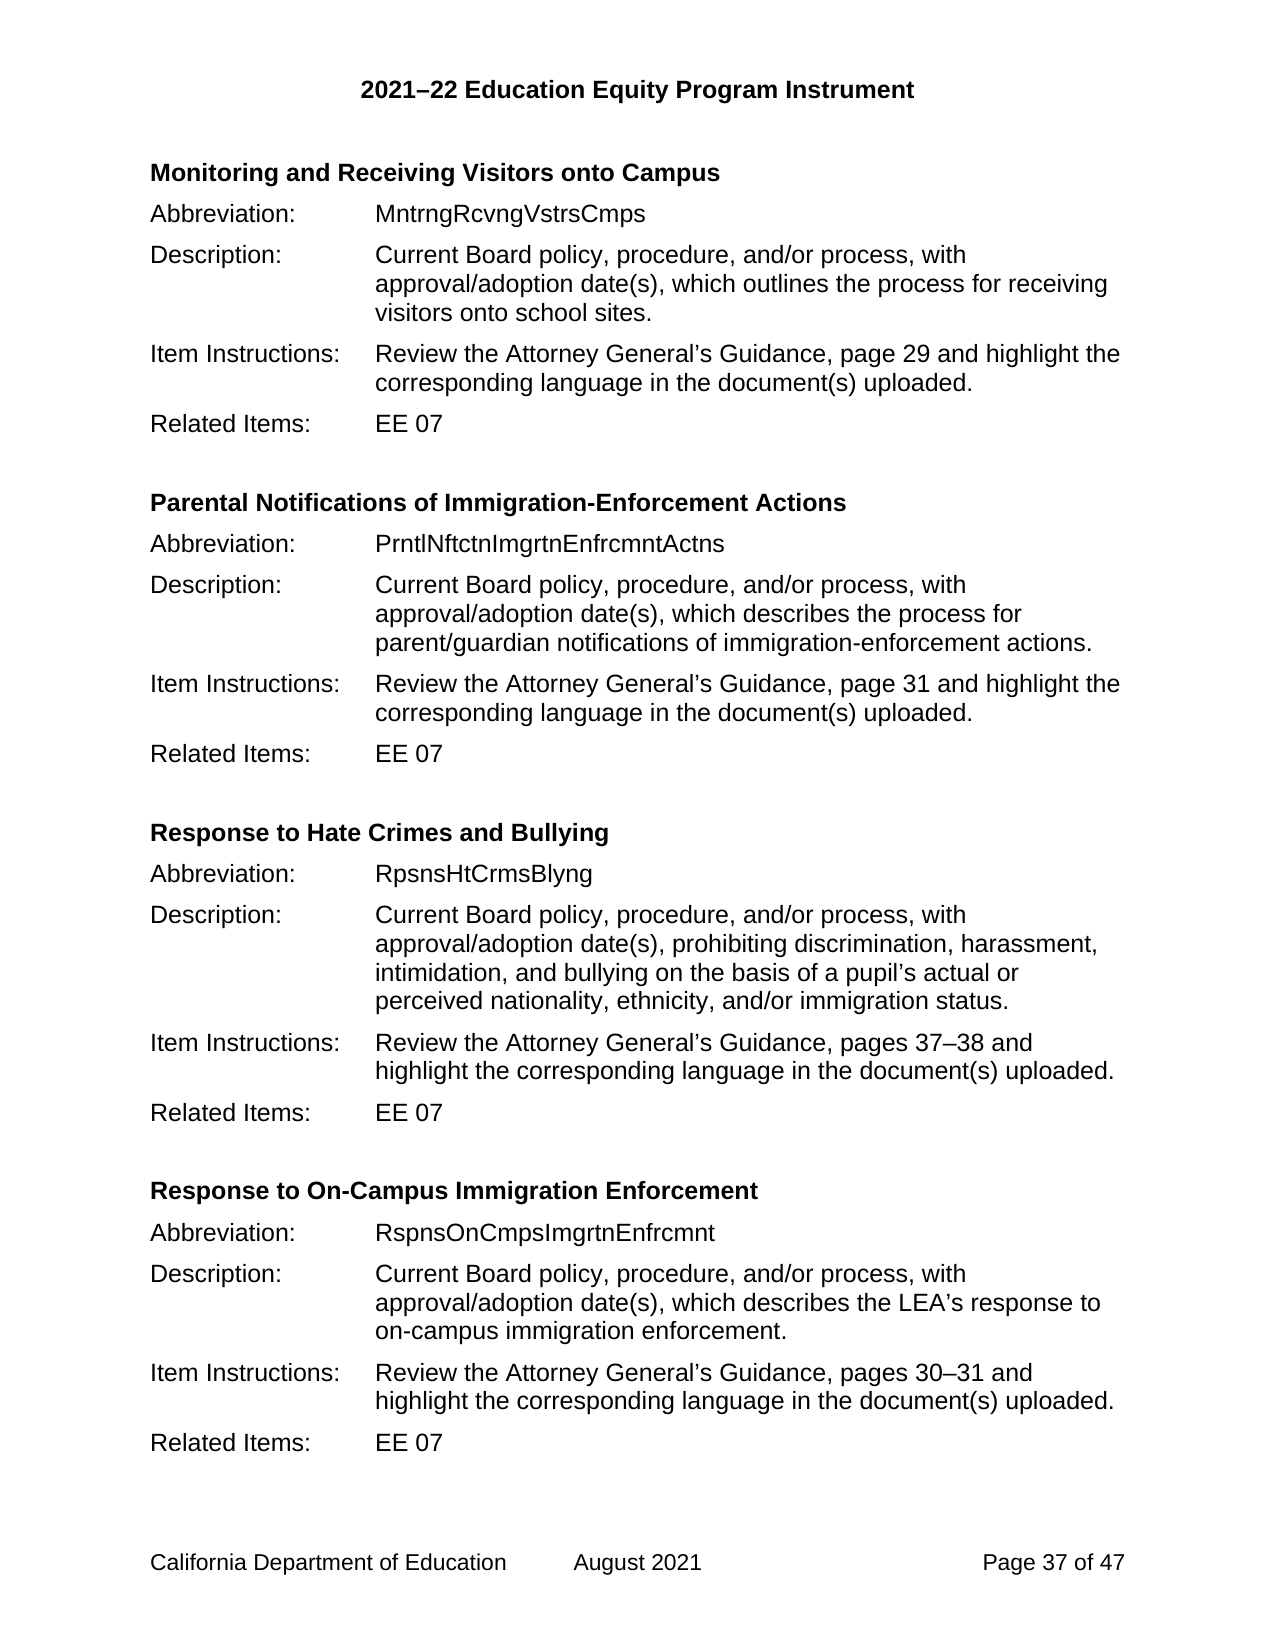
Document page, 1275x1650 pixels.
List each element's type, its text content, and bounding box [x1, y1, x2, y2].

text Related Items: EE 07 [150, 1097, 1125, 1126]
text Item Instructions: Review the Attorney General’s Guidance, pages 30–31 and highlight the corresponding language in the document(s) uploaded. [150, 1357, 1125, 1415]
text Item Instructions: Review the Attorney General’s Guidance, page 31 and highlight the corresponding language in the document(s) uploaded. [150, 669, 1125, 726]
text Item Instructions: Review the Attorney General’s Guidance, page 29 and highlight the corresponding language in the document(s) uploaded. [150, 339, 1125, 396]
text Related Items: EE 07 [150, 409, 1125, 437]
text Description: Current Board policy, procedure, and/or process, with approval/adoption date(s), which outlines the process for receiving visitors onto school sites. [150, 240, 1125, 326]
text Description: Current Board policy, procedure, and/or process, with approval/adoption date(s), which describes the process for parent/guardian notifications of immigration-enforcement actions. [150, 570, 1125, 656]
text Abbreviation: RpsnsHtCrmsBlyng [150, 859, 1125, 887]
text Abbreviation: PrntlNftctnImgrtnEnfrcmntActns [150, 529, 1125, 557]
text Description: Current Board policy, procedure, and/or process, with approval/adoption date(s), prohibiting discrimination, harassment, intimidation, and bullying on the basis of a pupil’s actual or perceived nationality, ethnicity, and/or immigration status. [150, 900, 1125, 1015]
text Item Instructions: Review the Attorney General’s Guidance, pages 37–38 and highlight the corresponding language in the document(s) uploaded. [150, 1027, 1125, 1085]
subtitle Response to On-Campus Immigration Enforcement [150, 1176, 1125, 1205]
text Related Items: EE 07 [150, 739, 1125, 767]
text Related Items: EE 07 [150, 1427, 1125, 1456]
text Abbreviation: MntrngRcvngVstrsCmps [150, 199, 1125, 227]
subtitle Response to Hate Crimes and Bullying [150, 817, 1125, 846]
subtitle Monitoring and Receiving Visitors onto Campus [150, 157, 1125, 186]
text Description: Current Board policy, procedure, and/or process, with approval/adoption date(s), which describes the LEA’s response to on-campus immigration enforcement. [150, 1259, 1125, 1345]
text Abbreviation: RspnsOnCmpsImgrtnEnfrcmnt [150, 1217, 1125, 1246]
subtitle Parental Notifications of Immigration-Enforcement Actions [150, 487, 1125, 516]
